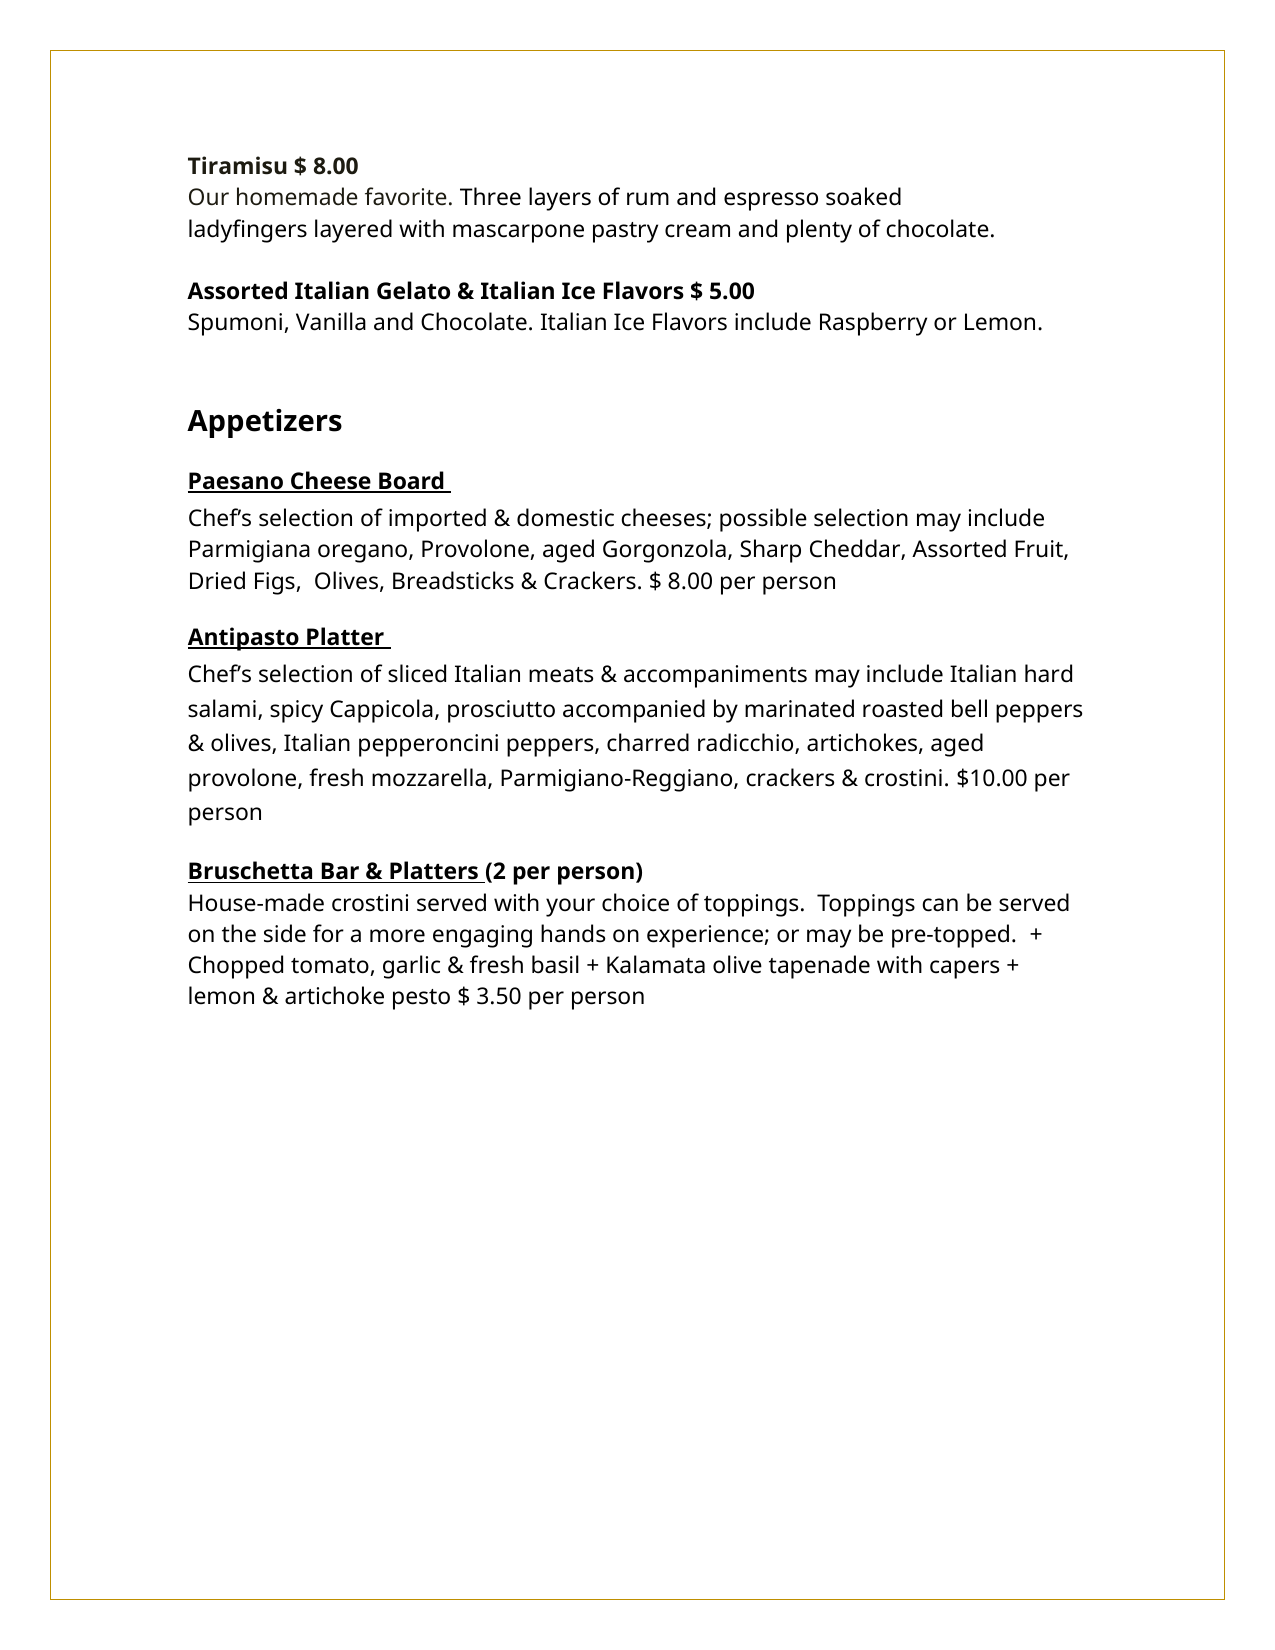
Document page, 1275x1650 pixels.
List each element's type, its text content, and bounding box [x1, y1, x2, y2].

text Chef’s selection of imported & domestic cheeses; possible selection may include Parmigiana oregano, Provolone, aged Gorgonzola, Sharp Cheddar, Assorted Fruit, Dried Figs, Olives, Breadsticks & Crackers. $ 8.00 per person [188, 502, 1087, 596]
subtitle Paesano Cheese Board [187, 465, 1087, 496]
text Appetizers [187, 400, 1087, 440]
text Chef’s selection of sliced Italian meats & accompaniments may include Italian hard salami, spicy Cappicola, prosciutto accompanied by marinated roasted bell peppers & olives, Italian pepperoncini peppers, charred radicchio, artichokes, aged provolone, fresh mozzarella, Parmigiano-Reggiano, crackers & crostini. $10.00 per person [187, 658, 1087, 827]
subtitle Bruschetta Bar & Platters (2 per person) House-made crostini served with your choice of toppings. Toppings can be served on the side for a more engaging hands on experience; or may be pre-topped. + Chopped tomato, garlic & fresh basil + Kalamata olive tapenade with capers + lemon & artichoke pesto $ 3.50 per person [187, 855, 1087, 1012]
text Assorted Italian Gelato & Italian Ice Flavors $ 5.00 [187, 275, 1087, 306]
text Tiramisu $ 8.00 [187, 150, 1087, 181]
text Spumoni, Vanilla and Chocolate. Italian Ice Flavors include Raspberry or Lemon. [187, 306, 1087, 337]
subtitle Antipasto Platter [188, 621, 1087, 652]
text Our homemade favorite. Three layers of rum and espresso soaked ladyfingers layered with mascarpone pastry cream and plenty of chocolate. [187, 181, 1087, 244]
